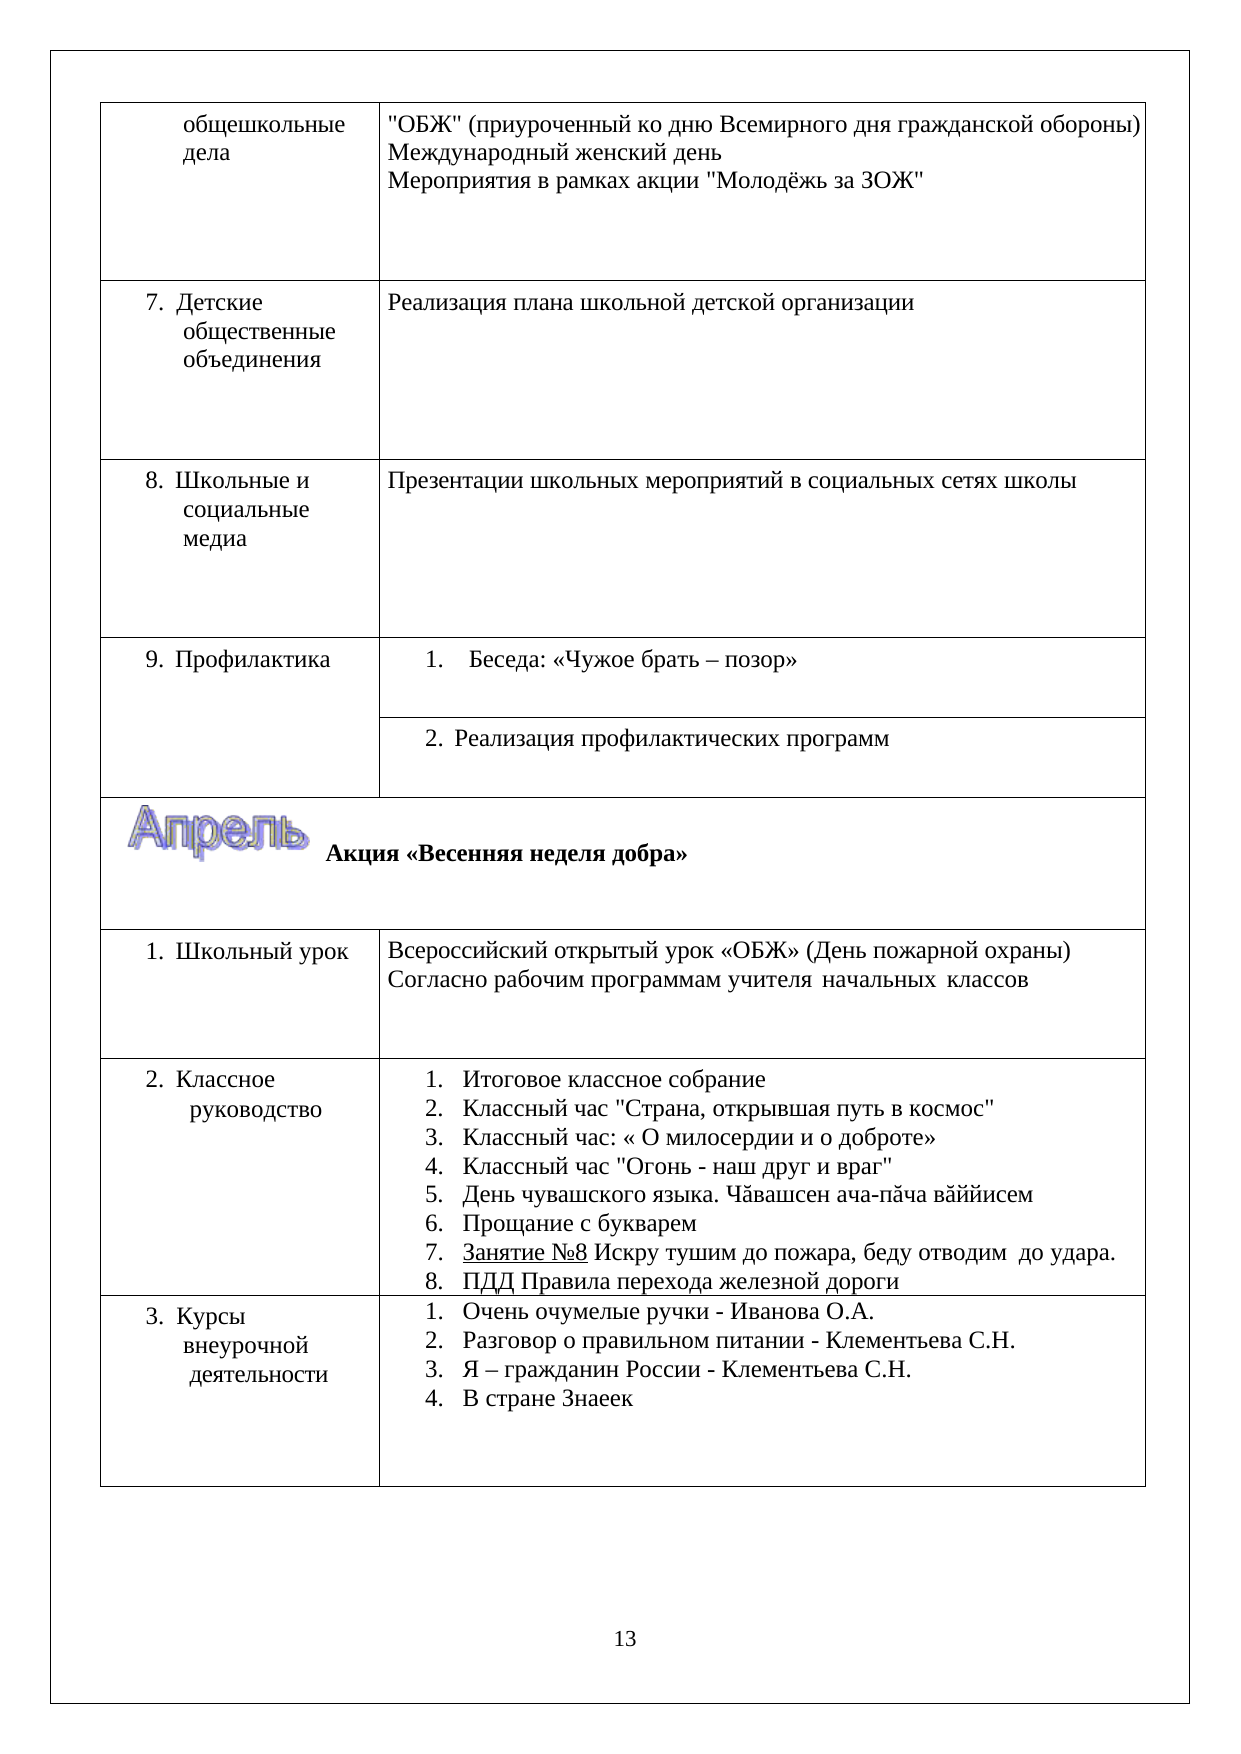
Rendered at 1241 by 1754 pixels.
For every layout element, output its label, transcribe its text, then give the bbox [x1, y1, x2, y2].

table_cell общешкольные дела [101, 103, 379, 280]
picture [127, 805, 310, 862]
table_cell 1. Беседа: «Чужое брать – позор» [380, 638, 1145, 717]
table_cell 9. Профилактика [101, 638, 379, 797]
table_cell Очень очумелые ручки - Иванова О.А. Разговор о правильном питании - Клементьева С.Н. Я – гражданин России - Клементьева С.Н. В стране Знаеек [380, 1296, 1145, 1486]
table_cell Реализация плана школьной детской организации [380, 281, 1145, 459]
table_cell 3. Курсы внеурочной деятельности [101, 1296, 379, 1486]
table_cell 2. Классное руководство [101, 1059, 379, 1295]
table_cell 1. Школьный урок [101, 930, 379, 1058]
table_cell Акция «Весенняя неделя добра» [101, 798, 1145, 929]
table_cell 7. Детские общественные объединения [101, 281, 379, 459]
table_cell Всероссийский открытый урок «ОБЖ» (День пожарной охраны) Согласно рабочим программам учителя начальных классов [380, 930, 1145, 1058]
table_cell 2. Реализация профилактических программ [380, 718, 1145, 797]
table_cell Итоговое классное собрание Классный час "Страна, открывшая путь в космос" Классный час: « О милосердии и о доброте» Классный час "Огонь - наш друг и враг" День чувашского языка. Чăвашсен ача-пăча вăййисем Прощание с букварем Занятие №8 Искру тушим до пожара, беду отводим до удара. ПДД Правила перехода железной дороги [380, 1059, 1145, 1295]
table_cell "ОБЖ" (приуроченный ко дню Всемирного дня гражданской обороны) Международный женский день Мероприятия в рамках акции "Молодёжь за ЗОЖ" [380, 103, 1145, 280]
table_cell 8. Школьные и социальные медиа [101, 460, 379, 637]
table_cell Презентации школьных мероприятий в социальных сетях школы [380, 460, 1145, 637]
